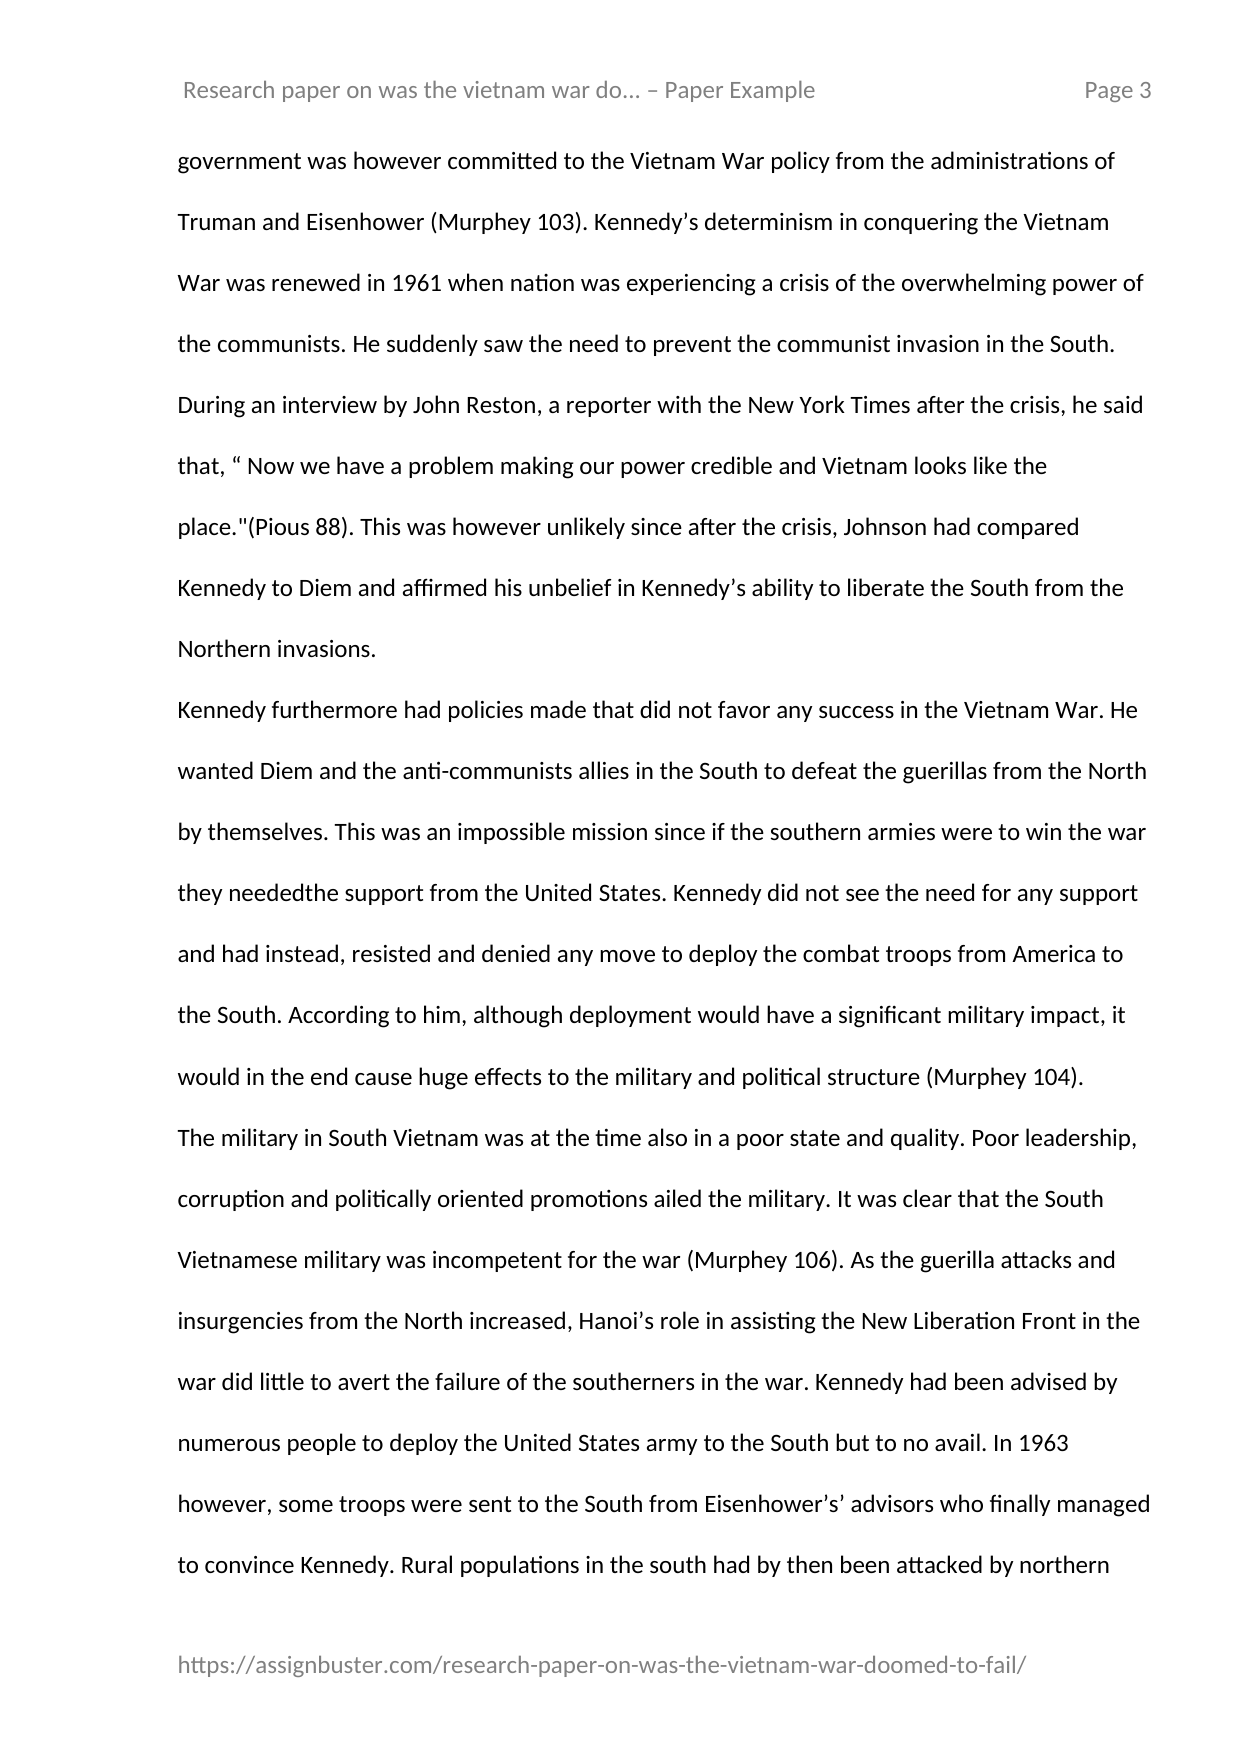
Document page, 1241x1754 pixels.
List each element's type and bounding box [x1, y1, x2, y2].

text [177, 145, 1152, 1579]
